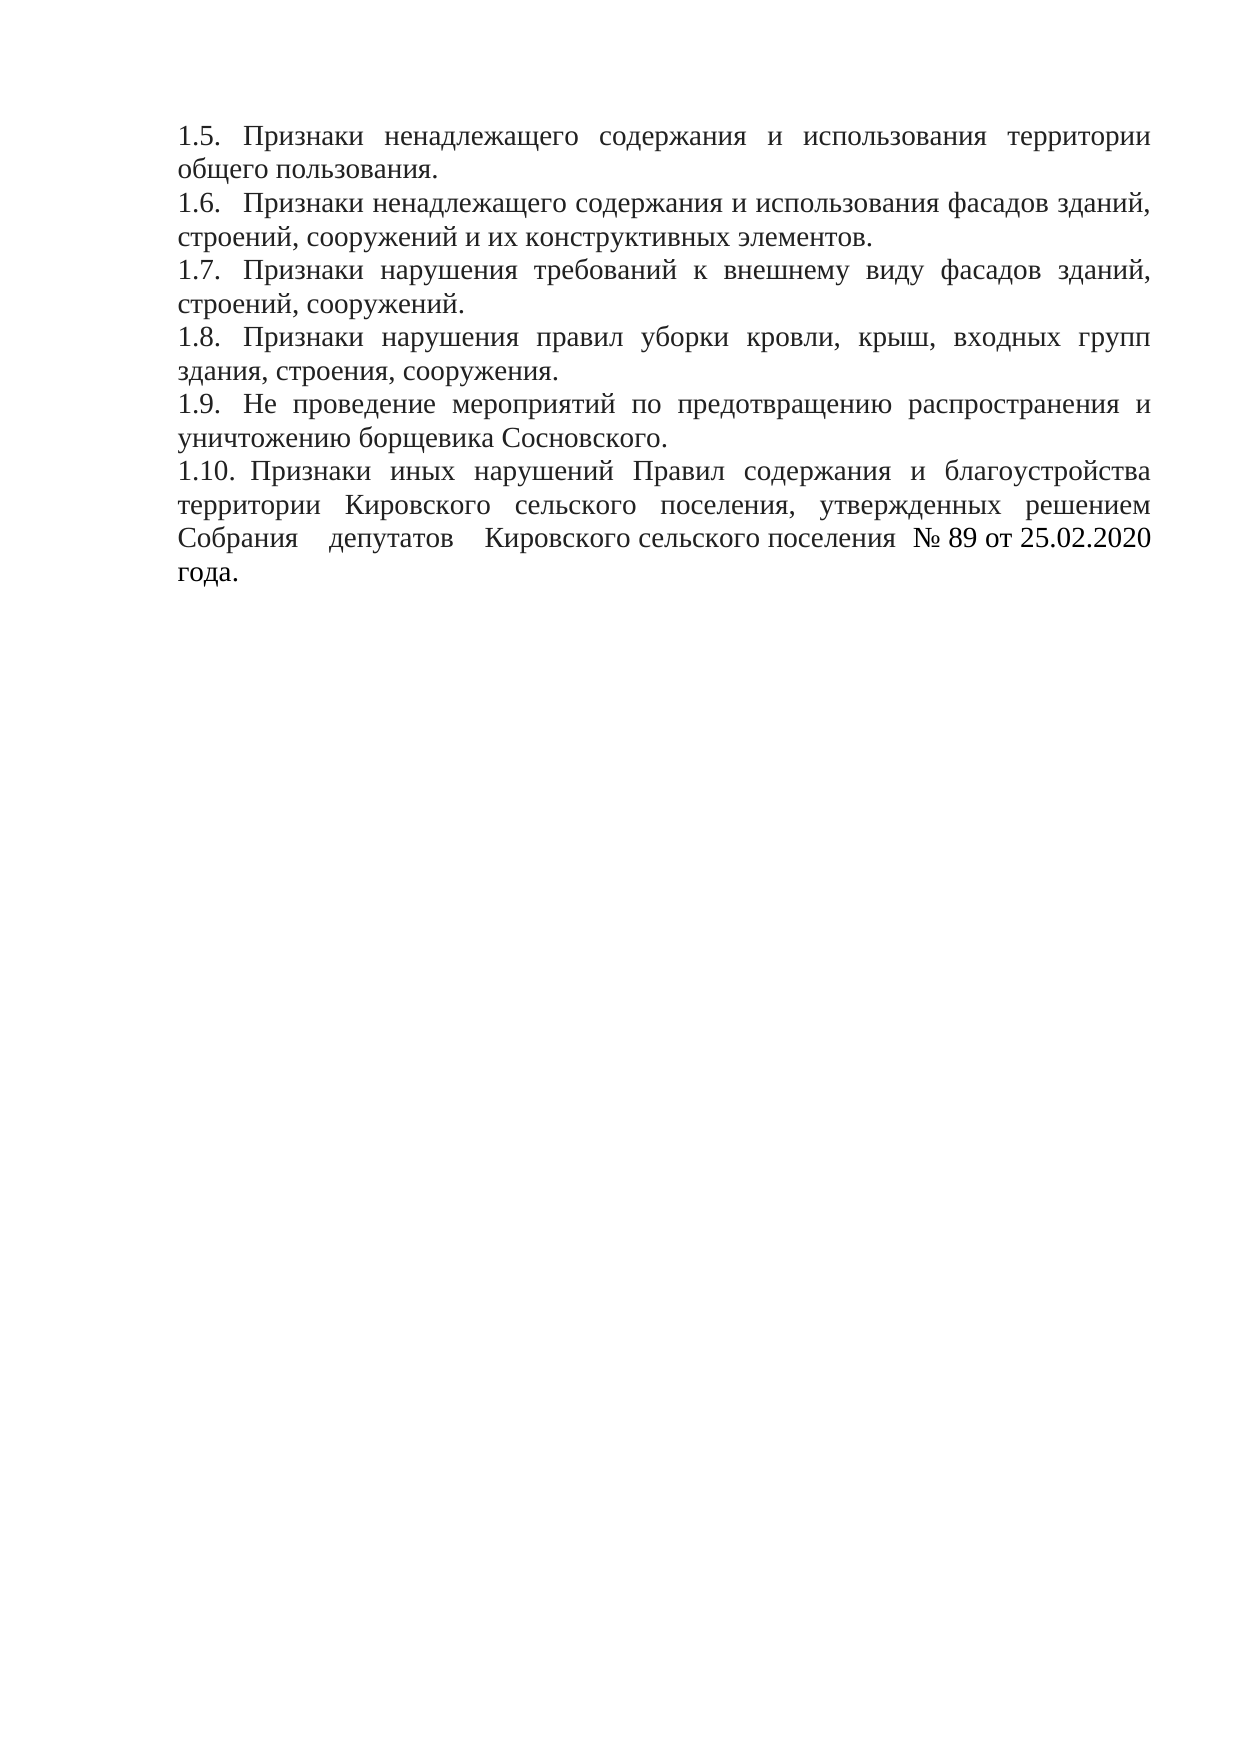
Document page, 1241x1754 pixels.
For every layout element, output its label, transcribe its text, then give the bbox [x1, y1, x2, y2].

text 1.9. Не проведение мероприятий по предотвращению распространения и уничтожению борщевика Сосновского. [177, 386, 1152, 453]
text 1.5. Признаки ненадлежащего содержания и использования территории общего пользования. [177, 118, 1152, 185]
text 1.6. Признаки ненадлежащего содержания и использования фасадов зданий, строений, сооружений и их конструктивных элементов. [177, 185, 1152, 252]
text 1.7. Признаки нарушения требований к внешнему виду фасадов зданий, строений, сооружений. [177, 252, 1152, 319]
text 1.10. Признаки иных нарушений Правил содержания и благоустройства территории Кировского сельского поселения, утвержденных решением Собрания депутатов Кировского сельского поселения № 89 от 25.02.2020 года. [177, 453, 1152, 588]
text 1.8. Признаки нарушения правил уборки кровли, крыш, входных групп здания, строения, сооружения. [177, 319, 1152, 386]
